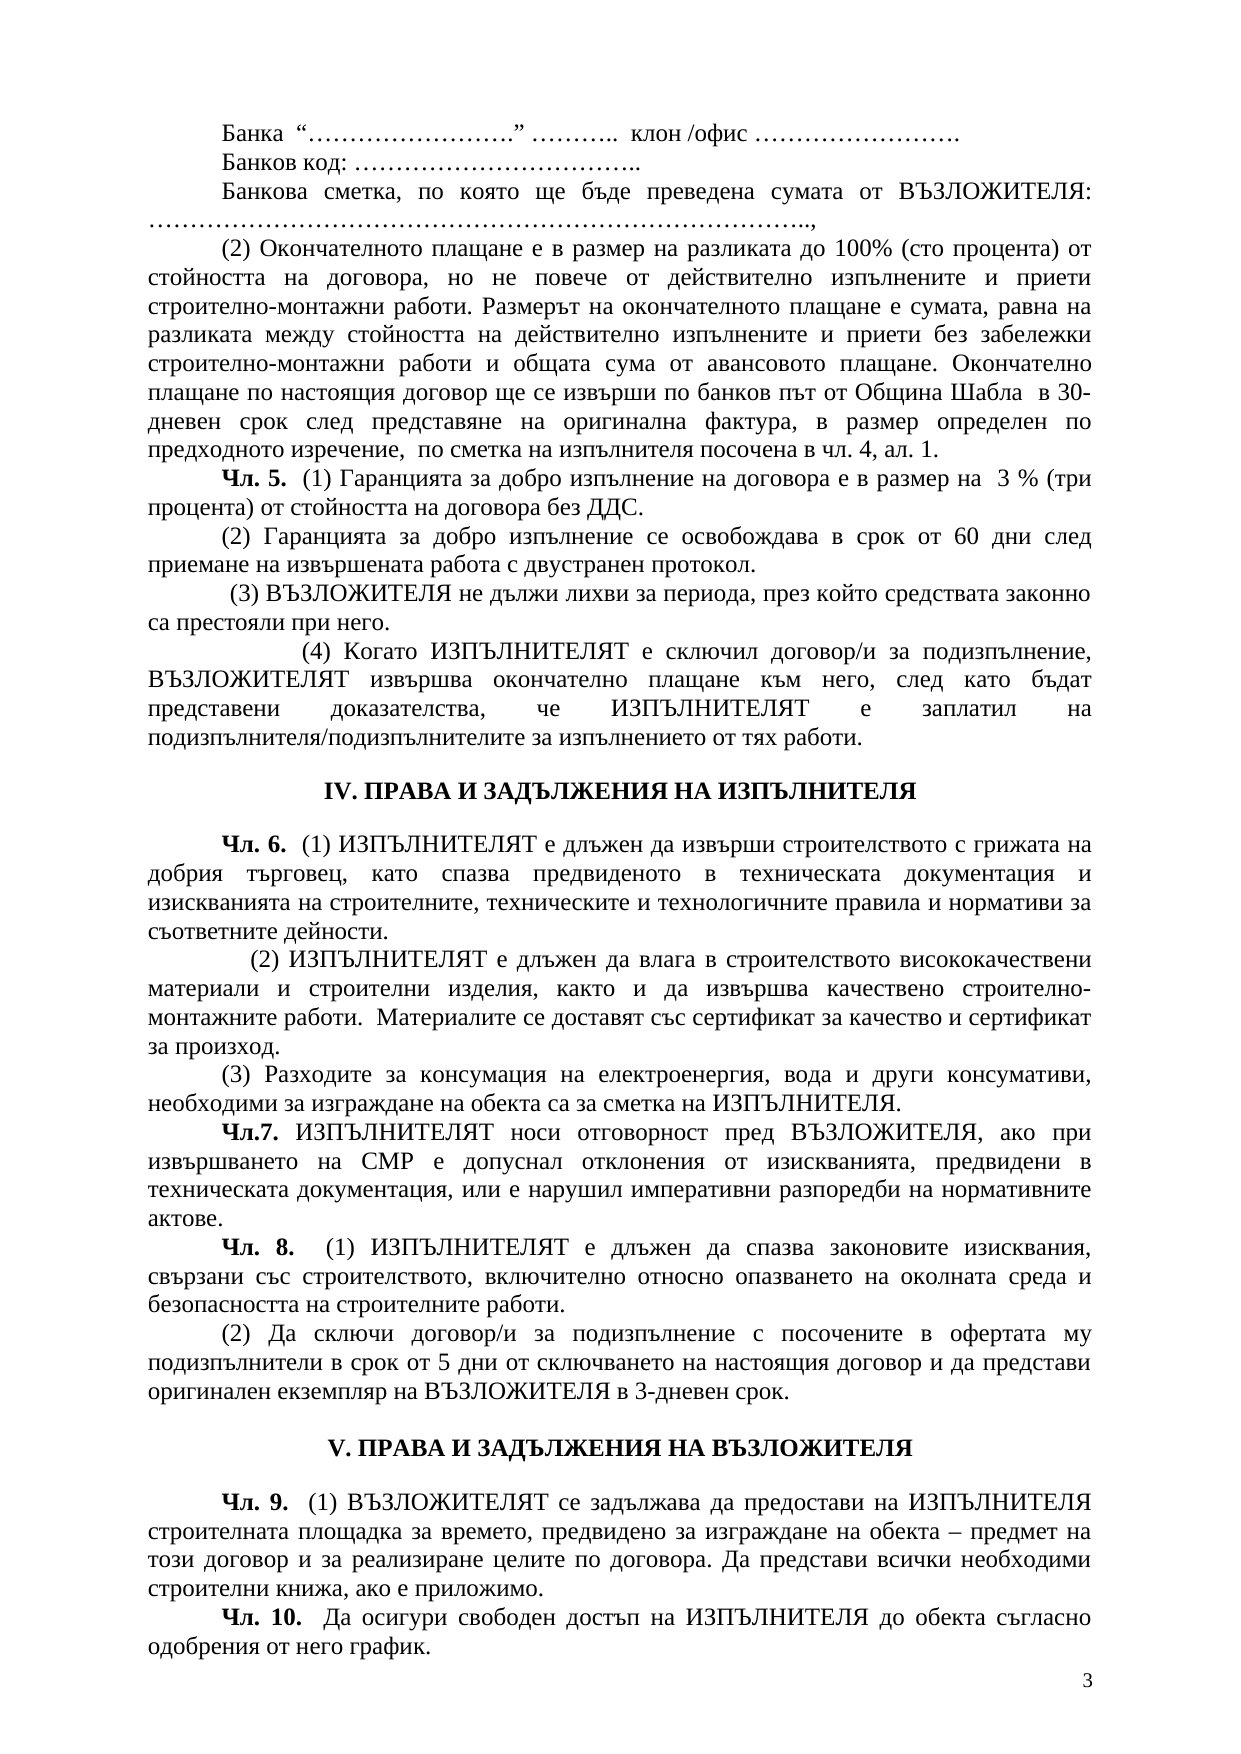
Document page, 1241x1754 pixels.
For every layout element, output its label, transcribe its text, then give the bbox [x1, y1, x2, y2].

text Чл. 9. (1) ВЪЗЛОЖИТЕЛЯТ се задължава да предостави на ИЗПЪЛНИТЕЛЯ строителната площадка за времето, предвидено за изграждане на обекта – предмет на този договор и за реализиране целите по договора. Да представи всички необходими строителни книжа, ако е приложимо. [148, 1487, 1093, 1602]
text (2) ИЗПЪЛНИТЕЛЯТ е длъжен да влага в строителството висококачествени материали и строителни изделия, както и да извършва качествено строително-монтажните работи. Материалите се доставят със сертификат за качество и сертификат за произход. [148, 944, 1093, 1059]
text Чл.7. ИЗПЪЛНИТЕЛЯТ носи отговорност пред ВЪЗЛОЖИТЕЛЯ, ако при извършването на СМР е допуснал отклонения от изискванията, предвидени в техническата документация, или е нарушил императивни разпоредби на нормативните актове. [148, 1117, 1093, 1232]
text (3) Разходите за консумация на електроенергия, вода и други консумативи, необходими за изграждане на обекта са за сметка на ИЗПЪЛНИТЕЛЯ. [148, 1059, 1093, 1117]
text Чл. 5. (1) Гаранцията за добро изпълнение на договора е в размер на 3 % (три процента) от стойността на договора без ДДС. [148, 463, 1093, 521]
text (2) Гаранцията за добро изпълнение се освобождава в срок от 60 дни след приемане на извършената работа с двустранен протокол. [148, 521, 1093, 578]
text Банкова сметка, по която ще бъде преведена сумата от ВЪЗЛОЖИТЕЛЯ: …………………………………………………………………….., [148, 176, 1093, 233]
text ІV. ПРАВА И ЗАДЪЛЖЕНИЯ НА ИЗПЪЛНИТЕЛЯ [148, 776, 1093, 804]
text Чл. 10. Да осигури свободен достъп на ИЗПЪЛНИТЕЛЯ до обекта съгласно одобрения от него график. [148, 1602, 1093, 1659]
text Чл. 8. (1) ИЗПЪЛНИТЕЛЯТ е длъжен да спазва законовите изисквания, свързани със строителството, включително относно опазването на околната среда и безопасността на строителните работи. [148, 1232, 1093, 1318]
text Банков код: …………………………….. [148, 147, 1093, 176]
text Банка “…………………….” ……….. клон /офис ……………………. [148, 118, 1093, 147]
text Чл. 6. (1) ИЗПЪЛНИТЕЛЯТ е длъжен да извърши строителството с грижата на добрия търговец, като спазва предвиденото в техническата документация и изискванията на строителните, техническите и технологичните правила и нормативи за съответните дейности. [148, 829, 1093, 944]
text (2) Да сключи договор/и за подизпълнение с посочените в офертата му подизпълнители в срок от 5 дни от сключването на настоящия договор и да представи оригинален екземпляр на ВЪЗЛОЖИТЕЛЯ в 3-дневен срок. [148, 1318, 1093, 1404]
text (3) ВЪЗЛОЖИТЕЛЯ не дължи лихви за периода, през който средствата законно са престояли при него. [148, 578, 1093, 636]
text V. ПРАВА И ЗАДЪЛЖЕНИЯ НА ВЪЗЛОЖИТЕЛЯ [148, 1433, 1093, 1462]
text (4) Когато ИЗПЪЛНИТЕЛЯТ е сключил договор/и за подизпълнение, ВЪЗЛОЖИТЕЛЯТ извършва окончателно плащане към него, след като бъдат представени доказателства, че ИЗПЪЛНИТЕЛЯТ е заплатил на подизпълнителя/подизпълнителите за изпълнението от тях работи. [148, 636, 1093, 751]
text (2) Окончателното плащане е в размер на разликата до 100% (сто процента) от стойността на договора, но не повече от действително изпълнените и приети строително-монтажни работи. Размерът на окончателното плащане е сумата, равна на разликата между стойността на действително изпълнените и приети без забележки строително-монтажни работи и общата сума от авансовото плащане. Окончателно плащане по настоящия договор ще се извърши по банков път от Община Шабла в 30-дневен срок след представяне на оригинална фактура, в размер определен по предходното изречение, по сметка на изпълнителя посочена в чл. 4, ал. 1. [148, 233, 1093, 463]
